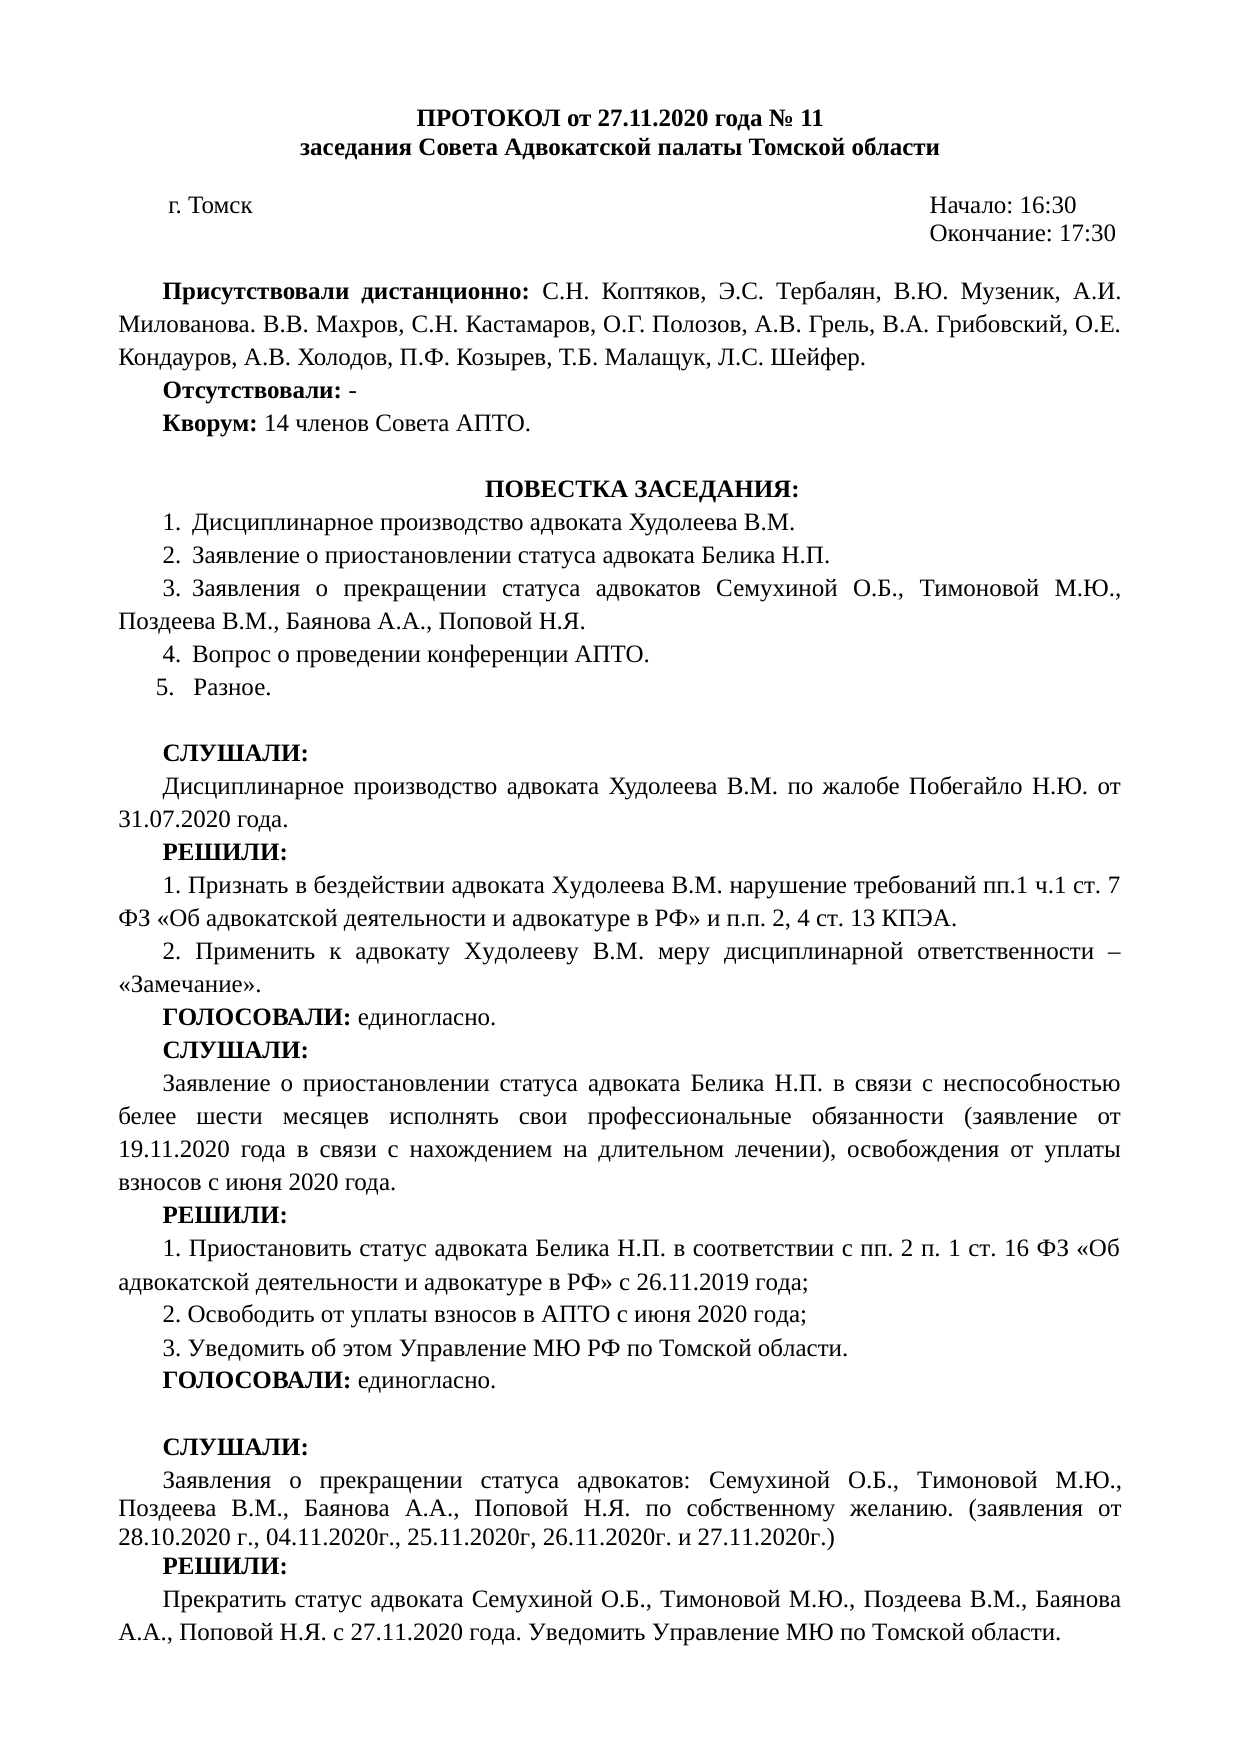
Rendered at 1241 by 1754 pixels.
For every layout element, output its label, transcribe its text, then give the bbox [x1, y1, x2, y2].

text 1. Признать в бездействии адвоката Худолеева В.М. нарушение требований пп.1 ч.1 ст. 7 ФЗ «Об адвокатской деятельности и адвокатуре в РФ» и п.п. 2, 4 ст. 13 КПЭА. [118, 870, 1122, 932]
text ПОВЕСТКА ЗАСЕДАНИЯ: [118, 474, 1122, 503]
text ГОЛОСОВАЛИ: единогласно. [118, 1366, 1122, 1394]
text 1. Приостановить статус адвоката Белика Н.П. в соответствии с пп. 2 п. 1 ст. 16 ФЗ «Об адвокатской деятельности и адвокатуре в РФ» с 26.11.2019 года; [118, 1233, 1122, 1295]
text СЛУШАЛИ: [118, 1432, 1122, 1460]
text заседания Совета Адвокатской палаты Томской области [118, 132, 1122, 161]
list Заявление о приостановлении статуса адвоката Белика Н.П. [118, 540, 1122, 569]
text 2. Применить к адвокату Худолееву В.М. меру дисциплинарной ответственности – «Замечание». [118, 936, 1122, 998]
list Заявления о прекращении статуса адвокатов Семухиной О.Б., Тимоновой М.Ю., Поздеева В.М., Баянова А.А., Поповой Н.Я. [118, 573, 1122, 635]
text ПРОТОКОЛ от 27.11.2020 года № 11 [118, 103, 1122, 132]
text РЕШИЛИ: [118, 1551, 1122, 1580]
text СЛУШАЛИ: [118, 738, 1122, 767]
text Кворум: 14 членов Совета АПТО. [118, 408, 1122, 437]
text Заявление о приостановлении статуса адвоката Белика Н.П. в связи с неспособностью белее шести месяцев исполнять свои профессиональные обязанности (заявление от 19.11.2020 года в связи с нахождением на длительном лечении), освобождения от уплаты взносов с июня 2020 года. [118, 1068, 1122, 1196]
list Вопрос о проведении конференции АПТО. [118, 639, 1122, 668]
text Отсутствовали: - [118, 375, 1122, 404]
text 3. Уведомить об этом Управление МЮ РФ по Томской области. [118, 1333, 1122, 1361]
text г. Томск Начало: 16:30 [118, 190, 1122, 218]
text Окончание: 17:30 [118, 218, 1122, 247]
text 2. Освободить от уплаты взносов в АПТО с июня 2020 года; [118, 1299, 1122, 1328]
list Дисциплинарное производство адвоката Худолеева В.М. [118, 507, 1122, 536]
text Дисциплинарное производство адвоката Худолеева В.М. по жалобе Побегайло Н.Ю. от 31.07.2020 года. [118, 771, 1122, 833]
text Присутствовали дистанционно: С.Н. Коптяков, Э.С. Тербалян, В.Ю. Музеник, А.И. Милованова. В.В. Махров, С.Н. Кастамаров, О.Г. Полозов, А.В. Грель, В.А. Грибовский, О.Е. Кондауров, А.В. Холодов, П.Ф. Козырев, Т.Б. Малащук, Л.С. Шейфер. [118, 276, 1122, 371]
text РЕШИЛИ: [118, 837, 1122, 866]
list Разное. [156, 672, 1122, 701]
text Прекратить статус адвоката Семухиной О.Б., Тимоновой М.Ю., Поздеева В.М., Баянова А.А., Поповой Н.Я. с 27.11.2020 года. Уведомить Управление МЮ по Томской области. [118, 1584, 1122, 1646]
text РЕШИЛИ: [118, 1201, 1122, 1229]
text Заявления о прекращении статуса адвокатов: Семухиной О.Б., Тимоновой М.Ю., Поздеева В.М., Баянова А.А., Поповой Н.Я. по собственному желанию. (заявления от 28.10.2020 г., 04.11.2020г., 25.11.2020г, 26.11.2020г. и 27.11.2020г.) [118, 1465, 1122, 1551]
text ГОЛОСОВАЛИ: единогласно. [118, 1002, 1122, 1031]
text СЛУШАЛИ: [118, 1035, 1122, 1064]
